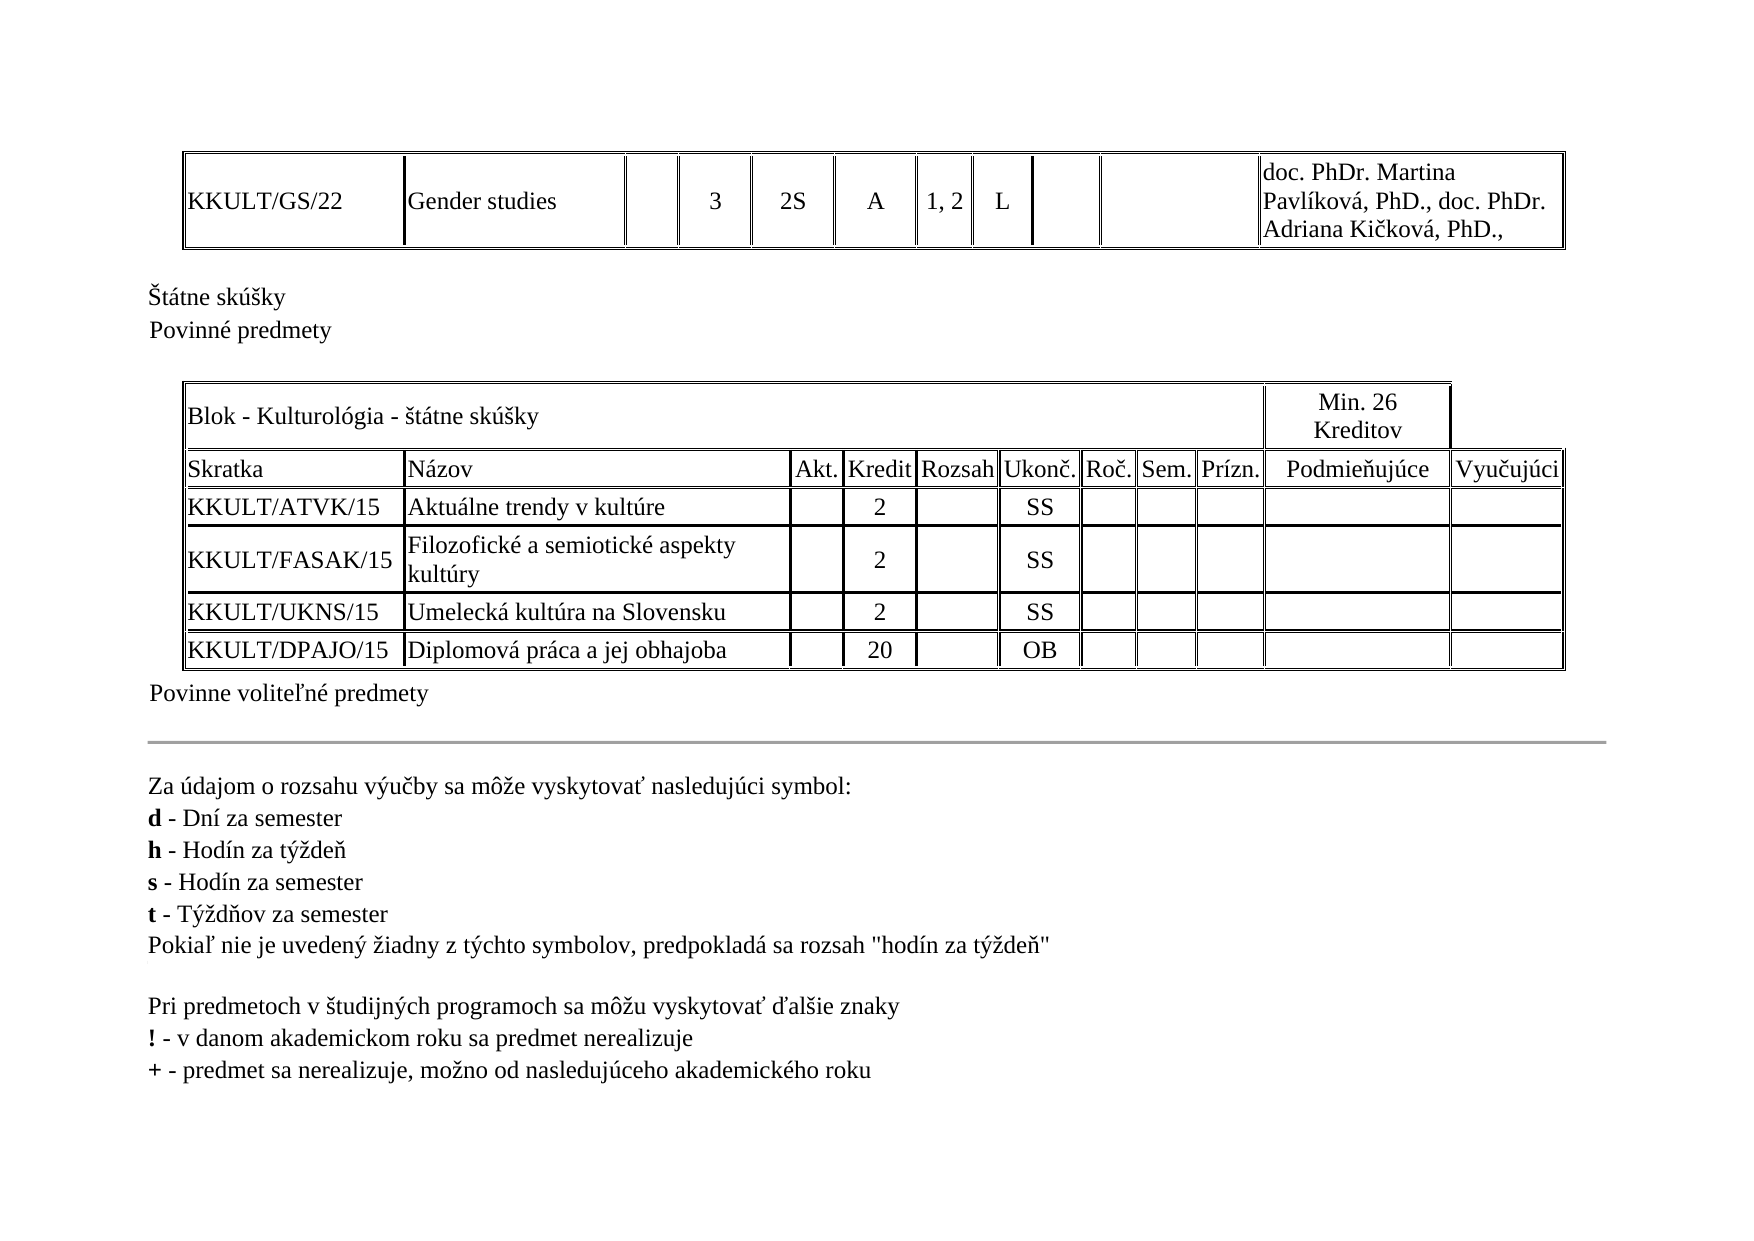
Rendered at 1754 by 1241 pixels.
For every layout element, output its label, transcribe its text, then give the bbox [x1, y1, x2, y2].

table_cell [145, 349, 1603, 674]
table_cell + - predmet sa nerealizuje, možno od nasledujúceho akademického roku [146, 1053, 908, 1085]
table_cell s - Hodín za semester [146, 865, 1058, 897]
table_cell Pokiaľ nie je uvedený žiadny z týchto symbolov, predpokladá sa rozsah "hodín za týždeň" [146, 929, 1058, 961]
table_header Za údajom o rozsahu výučby sa môže vyskytovať nasledujúci symbol: [146, 770, 1058, 801]
table_cell ! - v danom akademickom roku sa predmet nerealizuje [146, 1021, 908, 1053]
table_header [145, 310, 1603, 349]
table_cell [145, 674, 1603, 712]
table_cell h - Hodín za týždeň [146, 833, 1058, 865]
table_cell d - Dní za semester [146, 801, 1058, 833]
table_cell [145, 148, 1603, 253]
table_cell t - Týždňov za semester [146, 897, 1058, 929]
text Štátne skúšky [148, 282, 1606, 310]
table_header Pri predmetoch v študijných programoch sa môžu vyskytovať ďalšie znaky [146, 990, 908, 1021]
